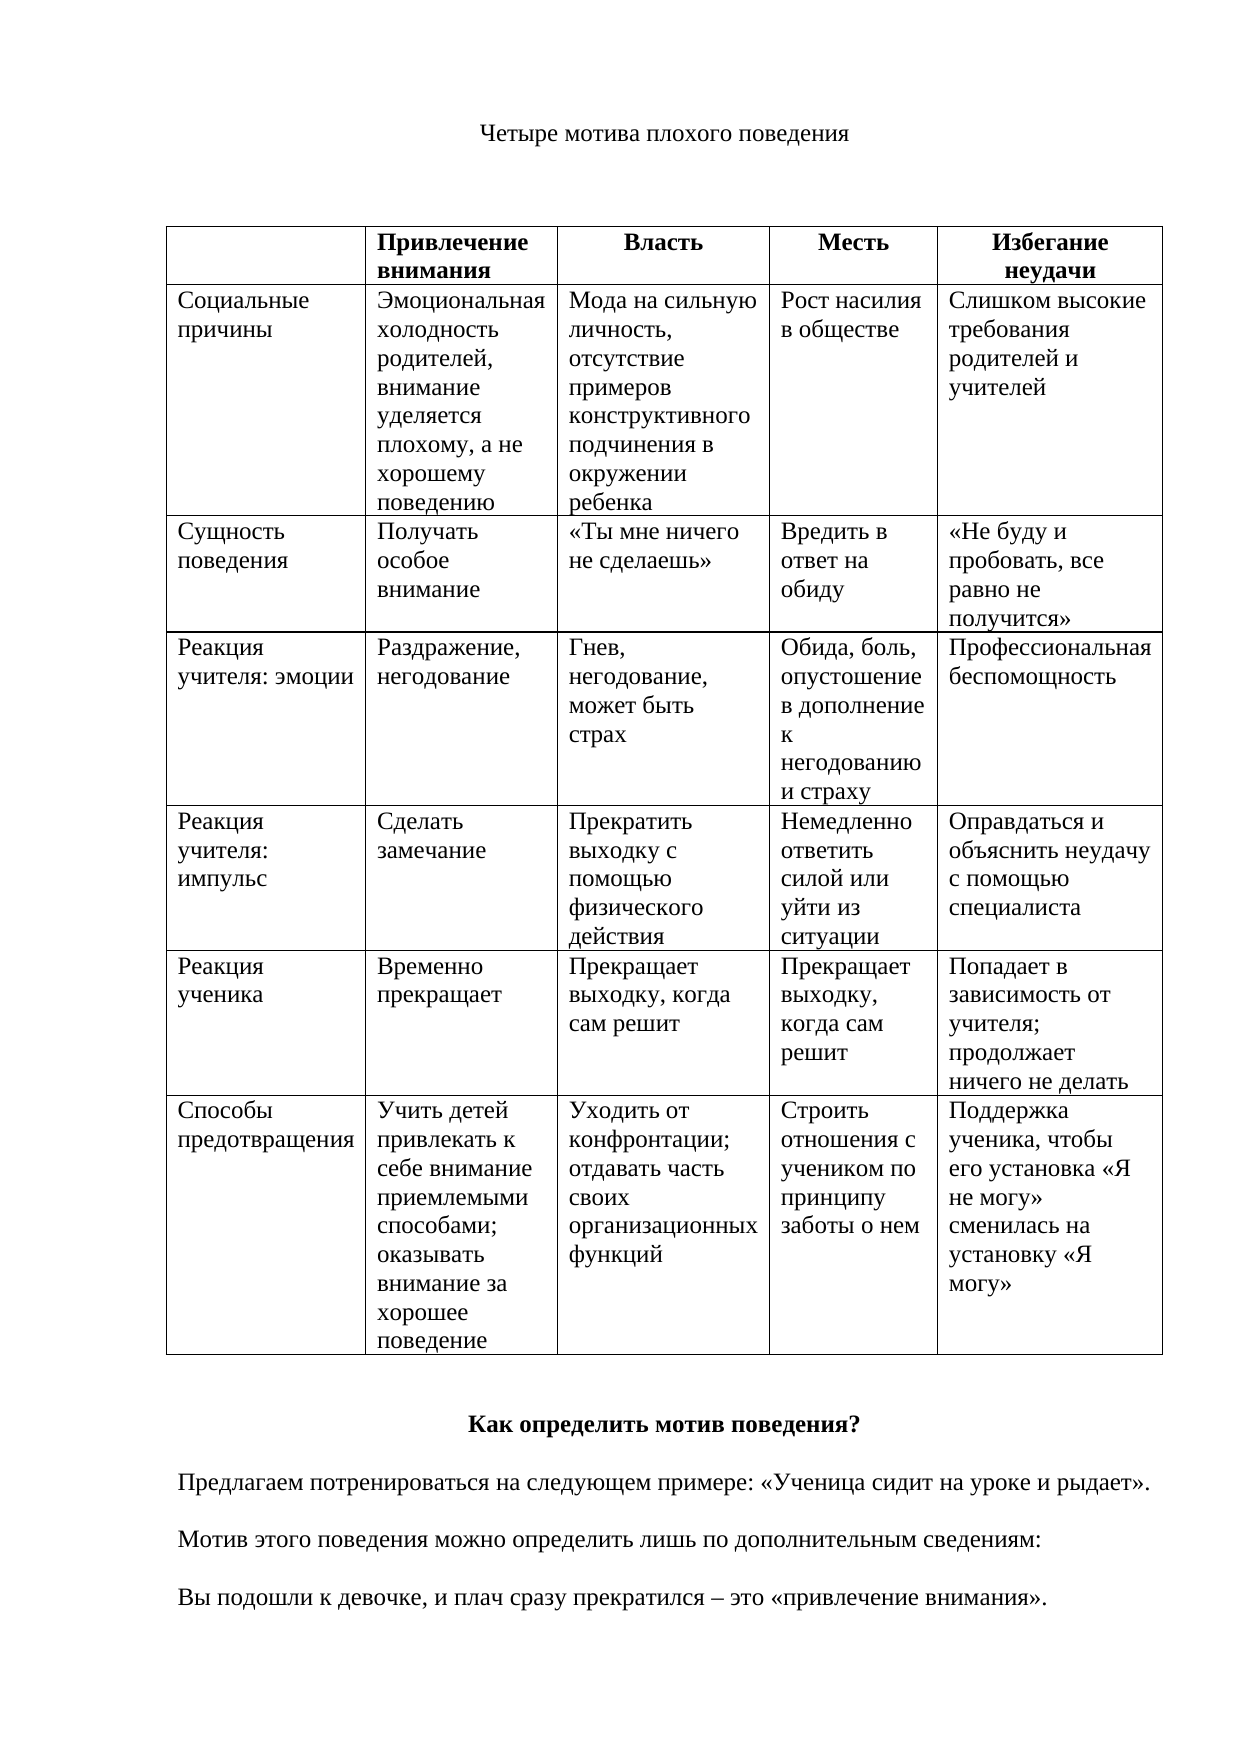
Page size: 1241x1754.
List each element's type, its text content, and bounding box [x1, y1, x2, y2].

text Как определить мотив поведения? [177, 1409, 1152, 1438]
table_cell Прекращает выходку, когда сам решит [770, 951, 937, 1094]
table_cell Слишком высокие требования родителей и учителей [938, 285, 1162, 515]
table_header Власть [558, 227, 769, 284]
table_cell Обида, боль, опустошение в дополнение к негодованию и страху [770, 633, 937, 805]
table_cell «Ты мне ничего не сделаешь» [558, 516, 769, 631]
text Предлагаем потренироваться на следующем примере: «Ученица сидит на уроке и рыдает». [177, 1467, 1152, 1496]
table_header Привлечение внимания [366, 227, 557, 284]
table_cell Мода на сильную личность, отсутствие примеров конструктивного подчинения в окружении ребенка [558, 285, 769, 515]
table_cell Временно прекращает [366, 951, 557, 1094]
table_header [167, 227, 365, 284]
text Вы подошли к девочке, и плач сразу прекратился – это «привлечение внимания». [177, 1582, 1152, 1611]
table_cell Рост насилия в обществе [770, 285, 937, 515]
table_cell Профессиональная беспомощность [938, 633, 1162, 805]
table_cell «Не буду и пробовать, все равно не получится» [938, 516, 1162, 631]
table_cell Гнев, негодование, может быть страх [558, 633, 769, 805]
table_cell Сущность поведения [167, 516, 365, 631]
table_header Избегание неудачи [938, 227, 1162, 284]
table_cell Сделать замечание [366, 806, 557, 950]
table_cell Строить отношения с учеником по принципу заботы о нем [770, 1096, 937, 1354]
table_cell Реакция учителя: эмоции [167, 633, 365, 805]
table_header Месть [770, 227, 937, 284]
table_cell Прекратить выходку с помощью физического действия [558, 806, 769, 950]
table_cell Эмоциональная холодность родителей, внимание уделяется плохому, а не хорошему поведению [366, 285, 557, 515]
table_cell Оправдаться и объяснить неудачу с помощью специалиста [938, 806, 1162, 950]
table_cell Поддержка ученика, чтобы его установка «Я не могу» сменилась на установку «Я могу» [938, 1096, 1162, 1354]
table_cell Попадает в зависимость от учителя; продолжает ничего не делать [938, 951, 1162, 1094]
table_cell Вредить в ответ на обиду [770, 516, 937, 631]
table_cell Немедленно ответить силой или уйти из ситуации [770, 806, 937, 950]
table_cell Получать особое внимание [366, 516, 557, 631]
table_cell Социальные причины [167, 285, 365, 515]
table_cell Реакция ученика [167, 951, 365, 1094]
table_cell Прекращает выходку, когда сам решит [558, 951, 769, 1094]
table_cell Раздражение, негодование [366, 633, 557, 805]
text Четыре мотива плохого поведения [177, 118, 1152, 147]
table_cell Учить детей привлекать к себе внимание приемлемыми способами; оказывать внимание за хорошее поведение [366, 1096, 557, 1354]
table_cell Уходить от конфронтации; отдавать часть своих организационных функций [558, 1096, 769, 1354]
table_cell Способы предотвращения [167, 1096, 365, 1354]
text Мотив этого поведения можно определить лишь по дополнительным сведениям: [177, 1524, 1152, 1553]
table_cell Реакция учителя: импульс [167, 806, 365, 950]
